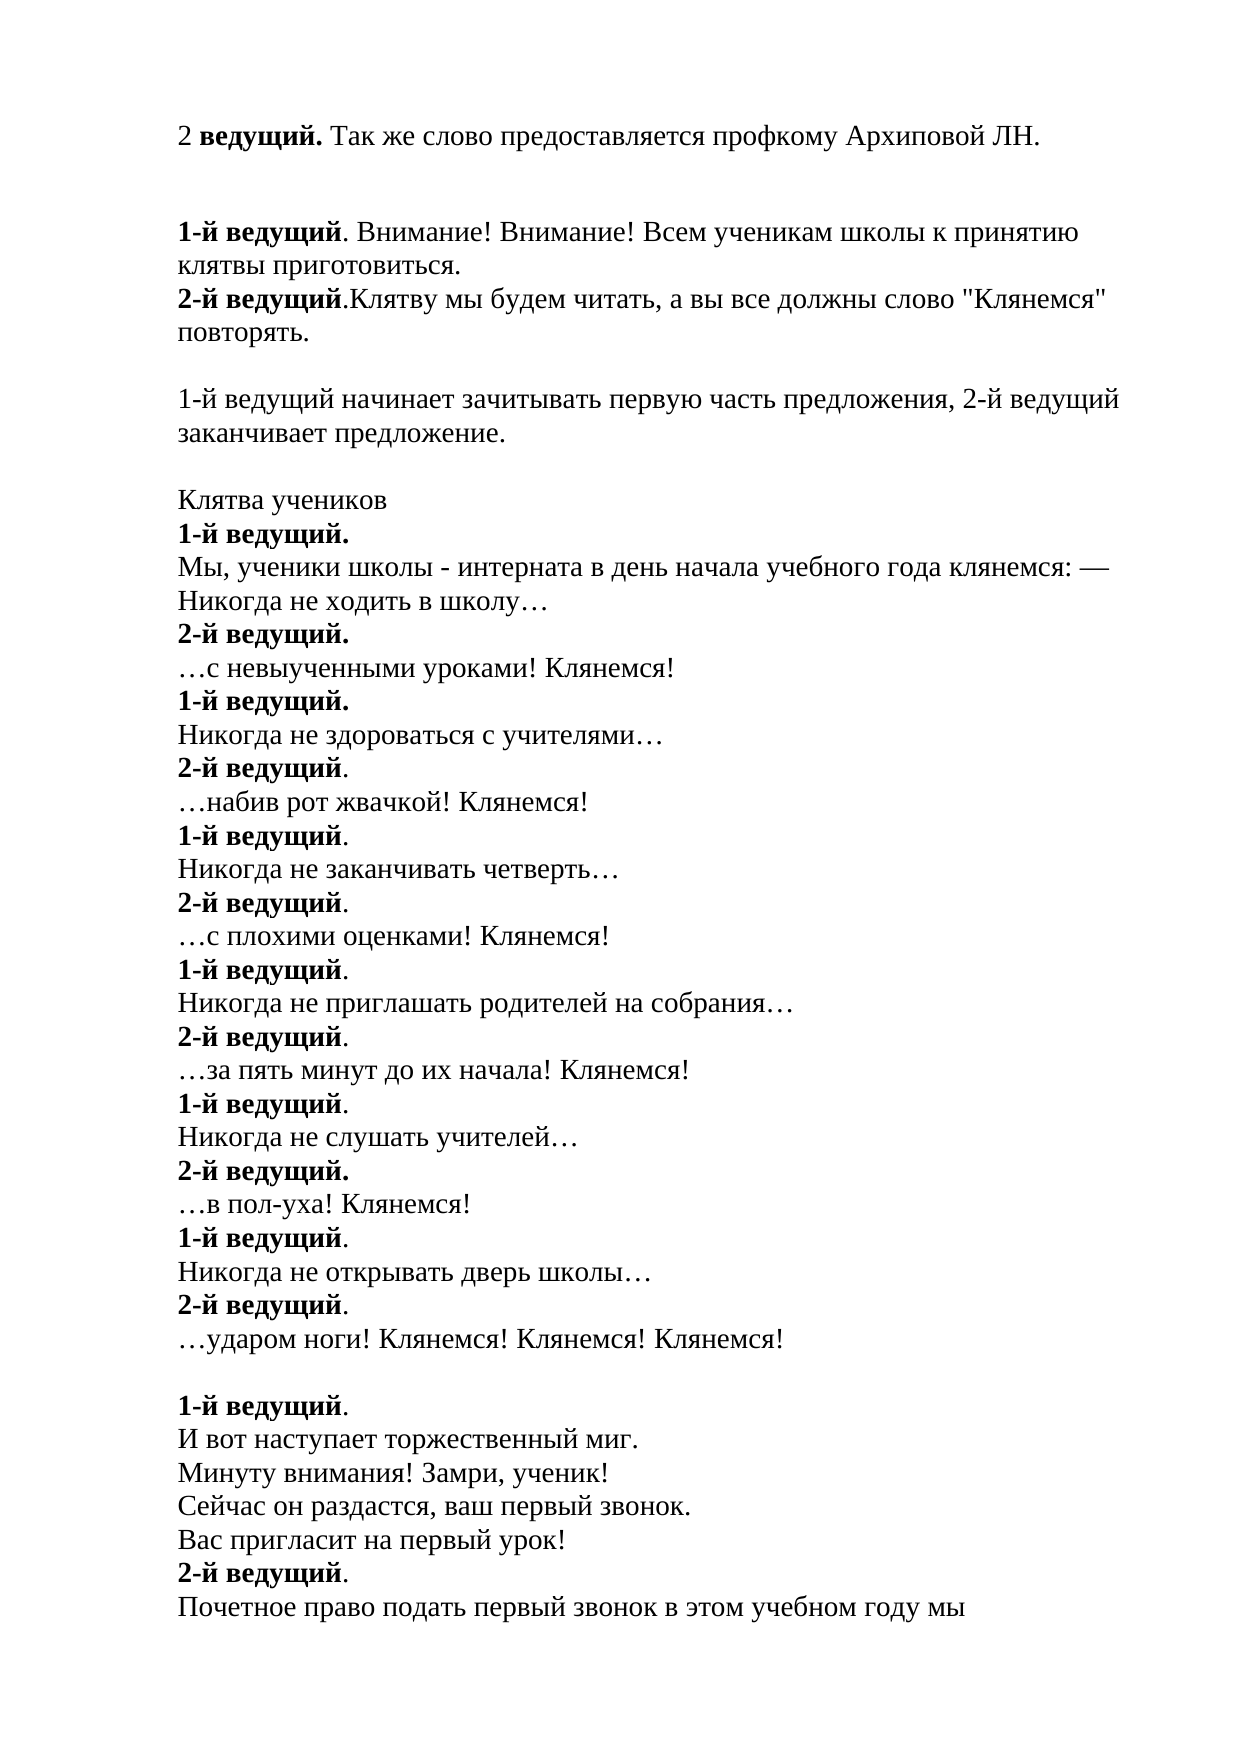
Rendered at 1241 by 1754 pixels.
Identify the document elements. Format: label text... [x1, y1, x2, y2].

text 2 ведущий. Так же слово предоставляется профкому Архиповой ЛН. [177, 118, 1152, 180]
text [177, 214, 1152, 1623]
